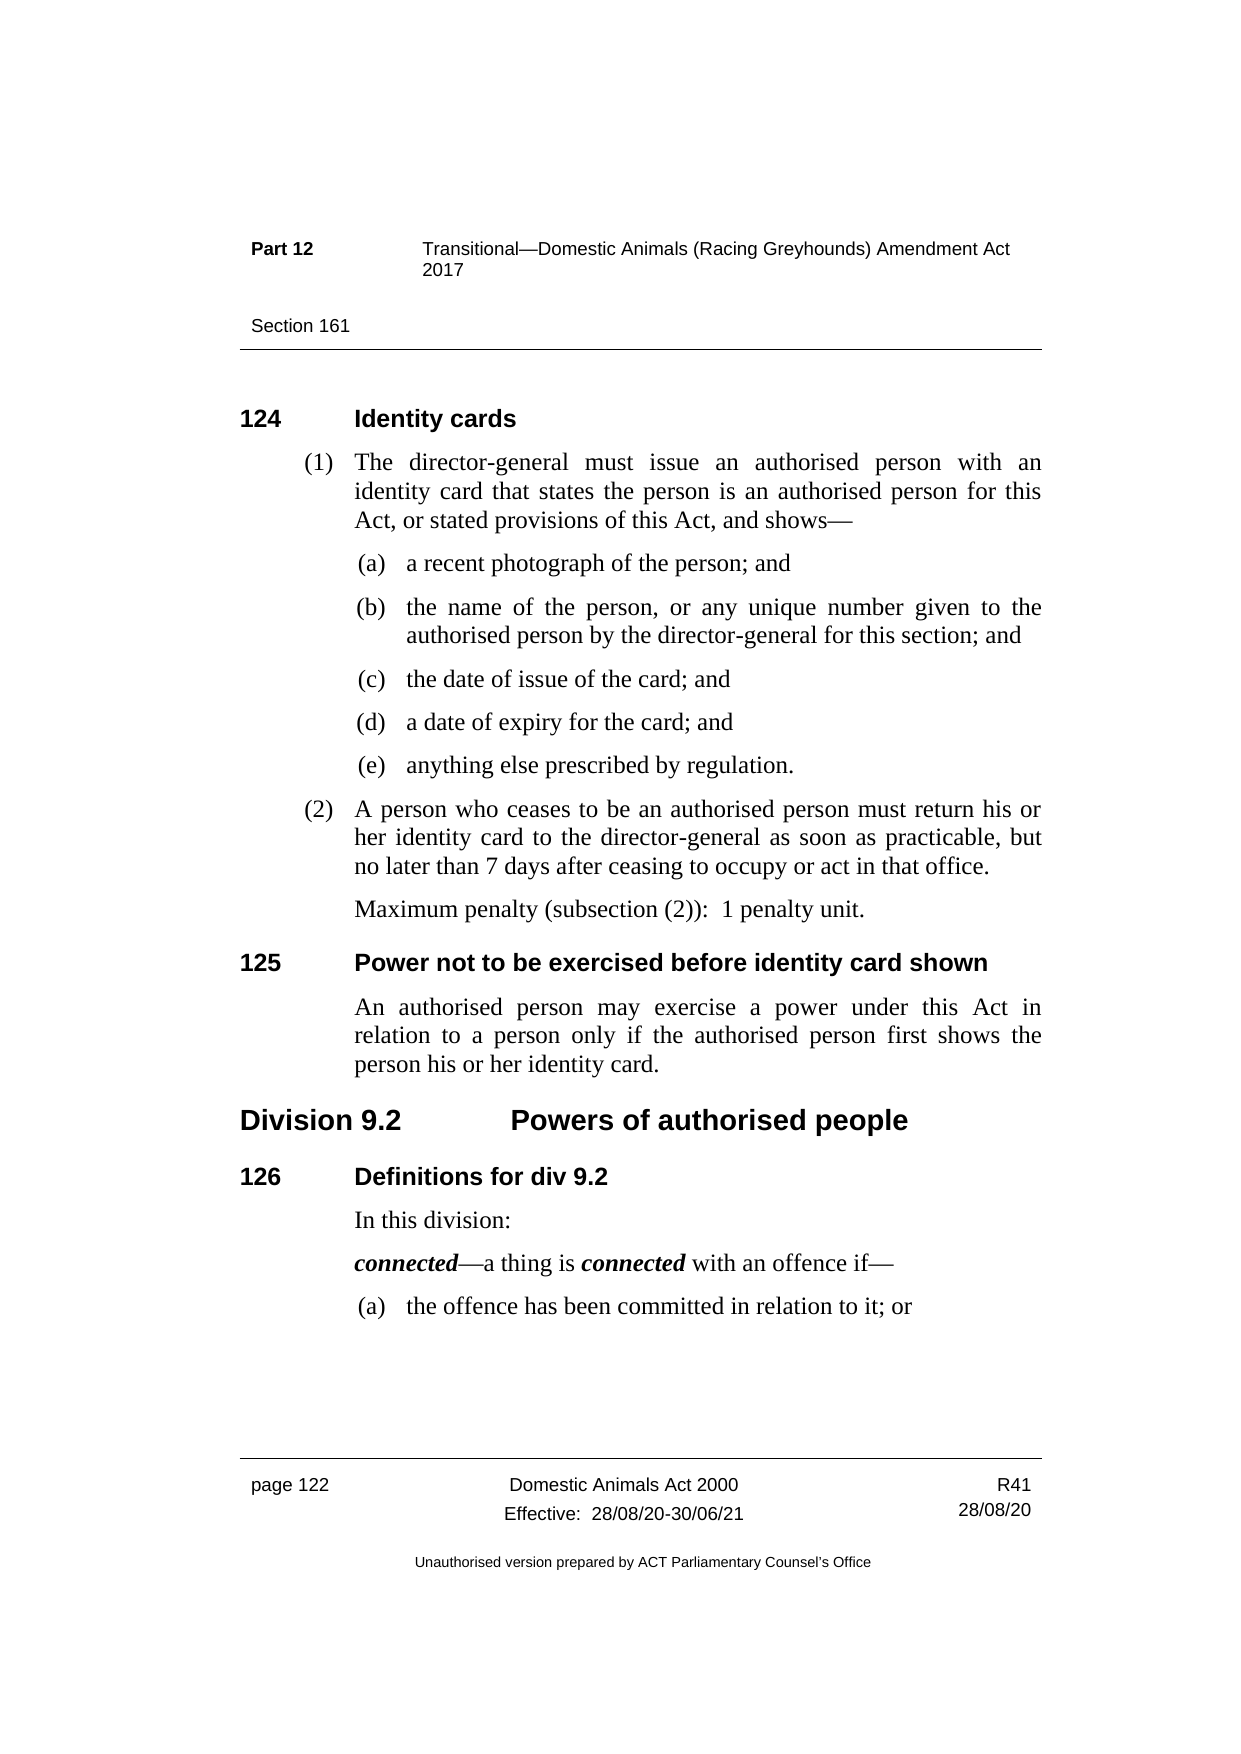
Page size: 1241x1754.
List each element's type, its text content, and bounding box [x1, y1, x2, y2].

text 125 Power not to be exercised before identity card shown [239, 948, 1042, 977]
text An authorised person may exercise a power under this Act in relation to a person only if the authorised person first shows the person his or her identity card. [354, 992, 1042, 1078]
text Division 9.2 Powers of authorised people [239, 1103, 1042, 1136]
text (a) a recent photograph of the person; and [239, 548, 1042, 577]
text (1) The director-general must issue an authorised person with an identity card that states the person is an authorised person for this Act, or stated provisions of this Act, and shows— [239, 447, 1042, 534]
text connected—a thing is connected with an offence if— [354, 1248, 1042, 1277]
text Maximum penalty (subsection (2)): 1 penalty unit. [354, 894, 1042, 923]
text (c) the date of issue of the card; and [239, 664, 1042, 692]
text (d) a date of expiry for the card; and [239, 707, 1042, 736]
text In this division: [354, 1205, 1042, 1233]
text (2) A person who ceases to be an authorised person must return his or her identity card to the director-general as soon as practicable, but no later than 7 days after ceasing to occupy or act in that office. [239, 794, 1042, 880]
text (a) the offence has been committed in relation to it; or [239, 1291, 1042, 1320]
text 126 Definitions for div 9.2 [239, 1161, 1042, 1190]
text 124 Identity cards [239, 404, 1042, 433]
text (b) the name of the person, or any unique number given to the authorised person by the director-general for this section; and [239, 592, 1042, 649]
text (e) anything else prescribed by regulation. [239, 750, 1042, 779]
